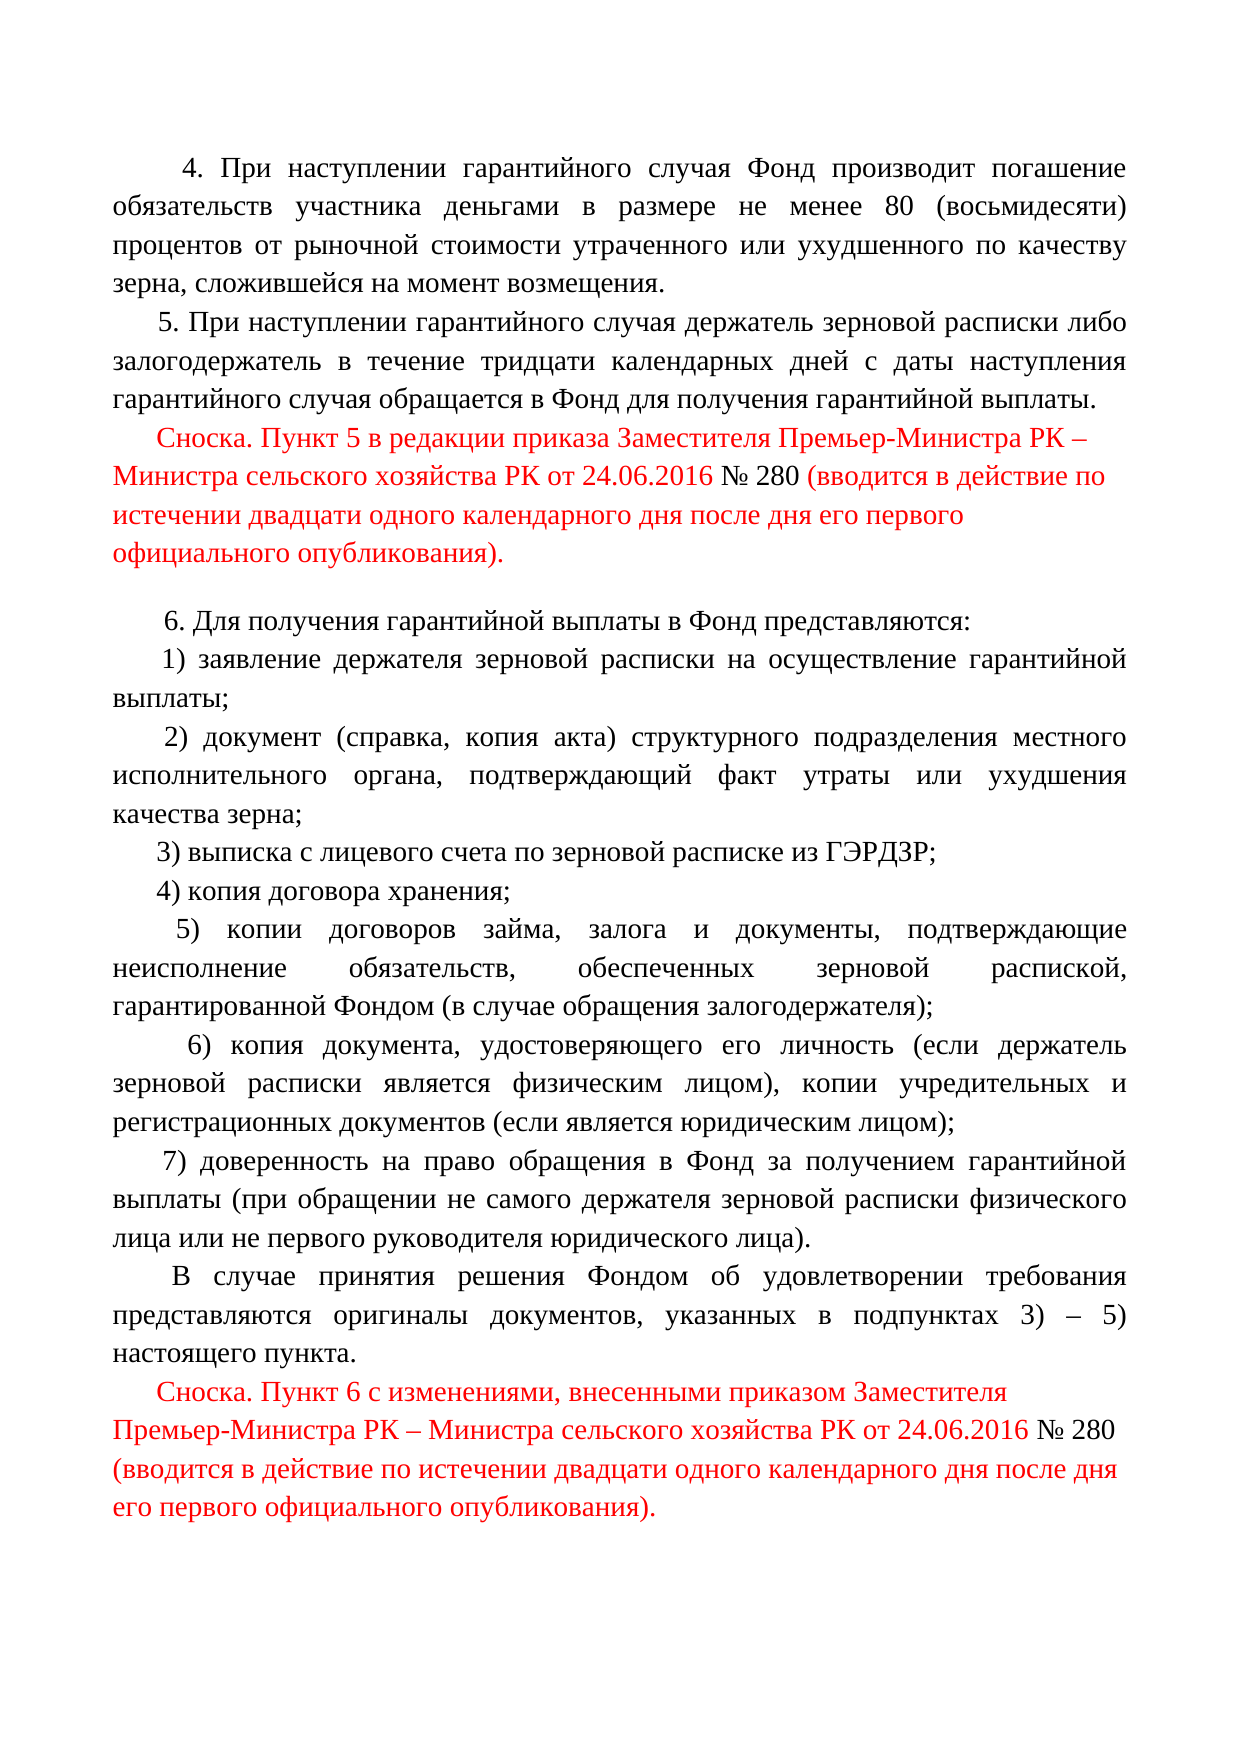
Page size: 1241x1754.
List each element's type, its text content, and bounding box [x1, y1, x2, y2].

text 6) копия документа, удостоверяющего его личность (если держатель зерновой расписки является физическим лицом), копии учредительных и регистрационных документов (если является юридическим лицом); [112, 1027, 1128, 1138]
text 7) доверенность на право обращения в Фонд за получением гарантийной выплаты (при обращении не самого держателя зерновой расписки физического лица или не первого руководителя юридического лица). [112, 1143, 1128, 1253]
text 6. Для получения гарантийной выплаты в Фонд представляются: [112, 603, 1128, 637]
text 5. При наступлении гарантийного случая держатель зерновой расписки либо залогодержатель в течение тридцати календарных дней с даты наступления гарантийного случая обращается в Фонд для получения гарантийной выплаты. [112, 304, 1128, 415]
text 2) документ (справка, копия акта) структурного подразделения местного исполнительного органа, подтверждающий факт утраты или ухудшения качества зерна; [112, 719, 1128, 829]
text В случае принятия решения Фондом об удовлетворении требования представляются оригиналы документов, указанных в подпунктах 3) – 5) настоящего пункта. [112, 1258, 1128, 1369]
text 5) копии договоров займа, залога и документы, подтверждающие неисполнение обязательств, обеспеченных зерновой распиской, гарантированной Фондом (в случае обращения залогодержателя); [112, 911, 1128, 1022]
text 3) выписка с лицевого счета по зерновой расписке из ГЭРДЗР; [112, 834, 1128, 868]
text 4. При наступлении гарантийного случая Фонд производит погашение обязательств участника деньгами в размере не менее 80 (восьмидесяти) процентов от рыночной стоимости утраченного или ухудшенного по качеству зерна, сложившейся на момент возмещения. [112, 150, 1128, 299]
text 4) копия договора хранения; [112, 873, 1128, 906]
text Сноска. Пункт 6 с изменениями, внесенными приказом Заместителя Премьер-Министра РК – Министра сельского хозяйства РК от 24.06.2016 № 280 (вводится в действие по истечении двадцати одного календарного дня после дня его первого официального опубликования). [112, 1374, 1128, 1553]
text 1) заявление держателя зерновой расписки на осуществление гарантийной выплаты; [112, 642, 1128, 714]
text Сноска. Пункт 5 в редакции приказа Заместителя Премьер-Министра РК – Министра сельского хозяйства РК от 24.06.2016 № 280 (вводится в действие по истечении двадцати одного календарного дня после дня его первого официального опубликования). [112, 420, 1128, 599]
